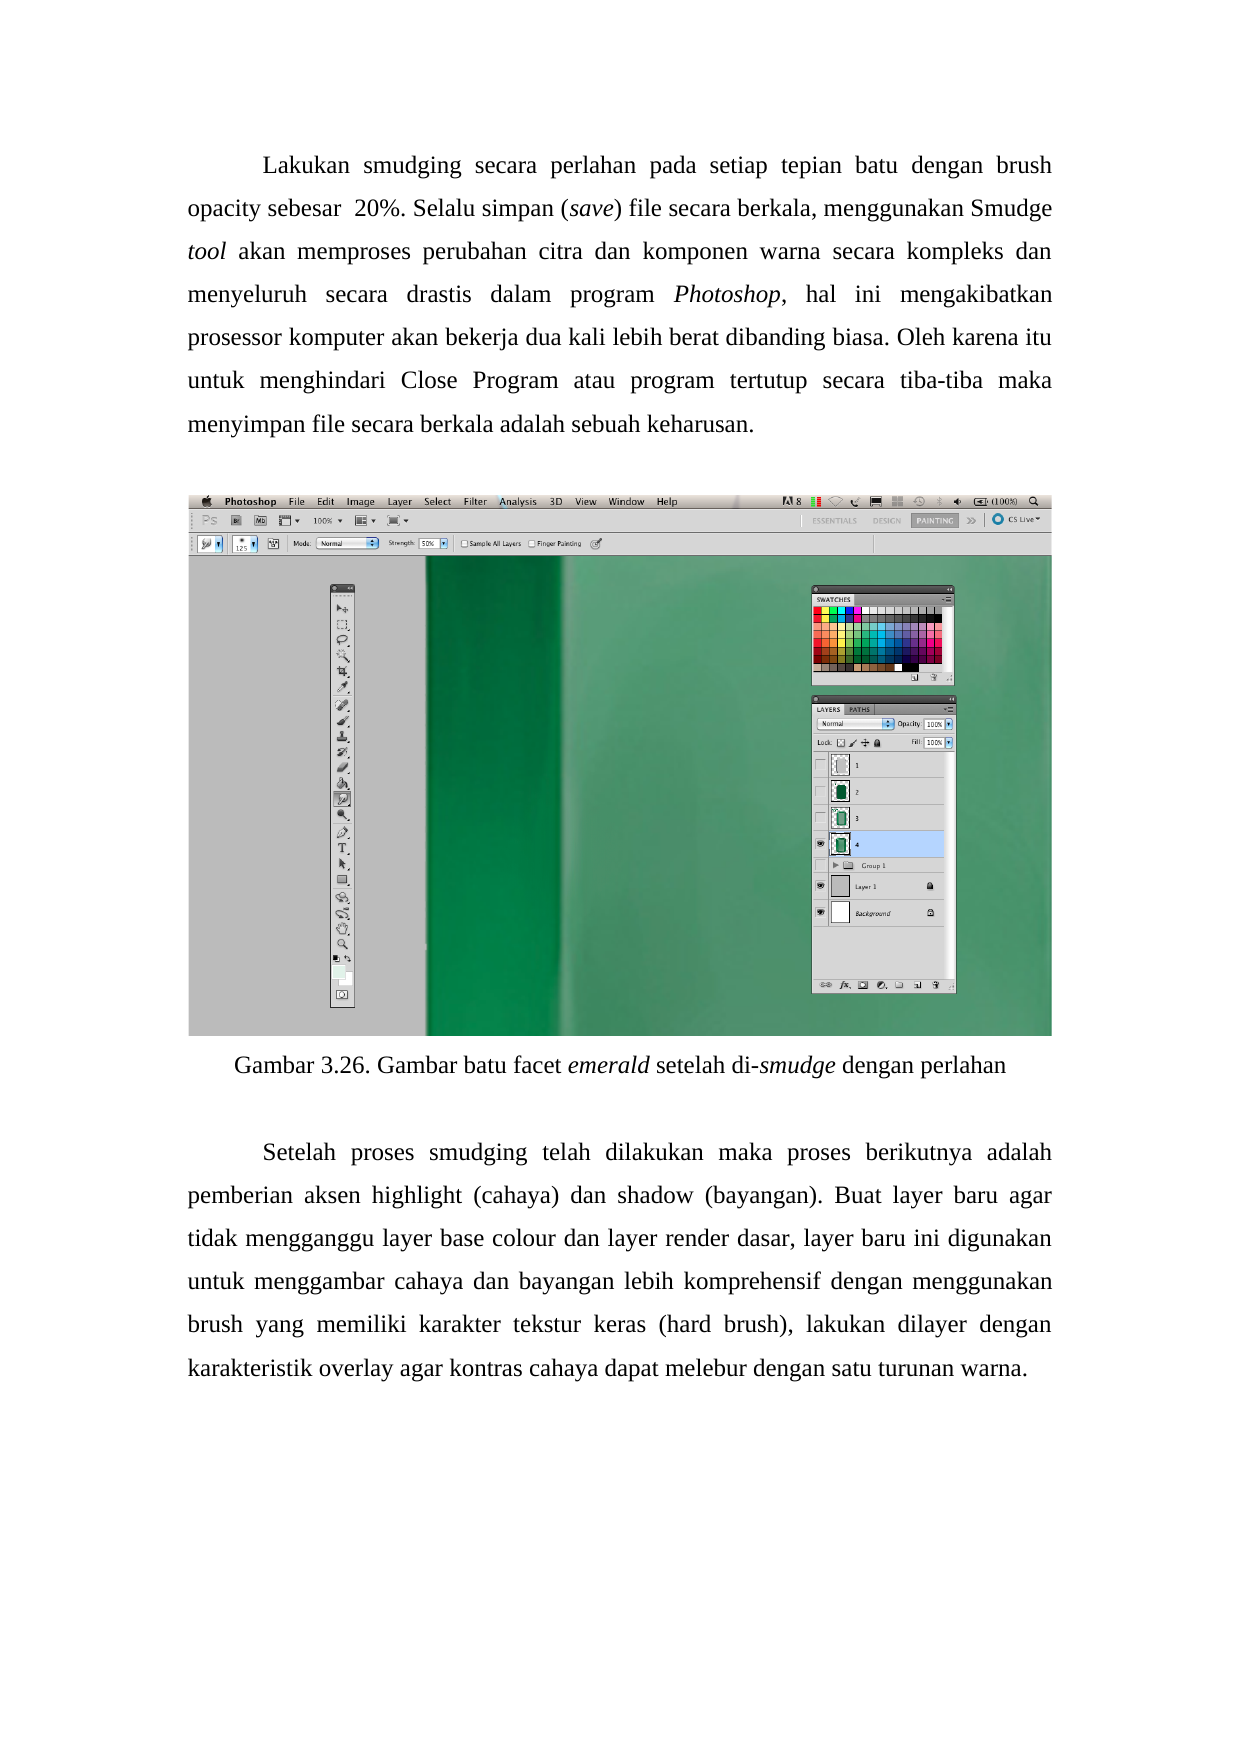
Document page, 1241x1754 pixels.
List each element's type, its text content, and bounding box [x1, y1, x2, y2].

text Lakukan smudging secara perlahan pada setiap tepian batu dengan brush opacity sebesar 20%. Selalu simpan (save) file secara berkala, menggunakan Smudge tool akan memproses perubahan citra dan komponen warna secara kompleks dan menyeluruh secara drastis dalam program Photoshop, hal ini mengakibatkan prosessor komputer akan bekerja dua kali lebih berat dibanding biasa. Oleh karena itu untuk menghindari Close Program atau program tertutup secara tiba-tiba maka menyimpan file secara berkala adalah sebuah keharusan. [187, 150, 1053, 437]
picture [188, 495, 1052, 1036]
text Gambar 3.26. Gambar batu facet emerald setelah di-smudge dengan perlahan [187, 1050, 1053, 1079]
text Setelah proses smudging telah dilakukan maka proses berikutnya adalah pemberian aksen highlight (cahaya) dan shadow (bayangan). Buat layer baru agar tidak mengganggu layer base colour dan layer render dasar, layer baru ini digunakan untuk menggambar cahaya dan bayangan lebih komprehensif dengan menggunakan brush yang memiliki karakter tekstur keras (hard brush), lakukan dilayer dengan karakteristik overlay agar kontras cahaya dapat melebur dengan satu turunan warna. [187, 1137, 1053, 1381]
